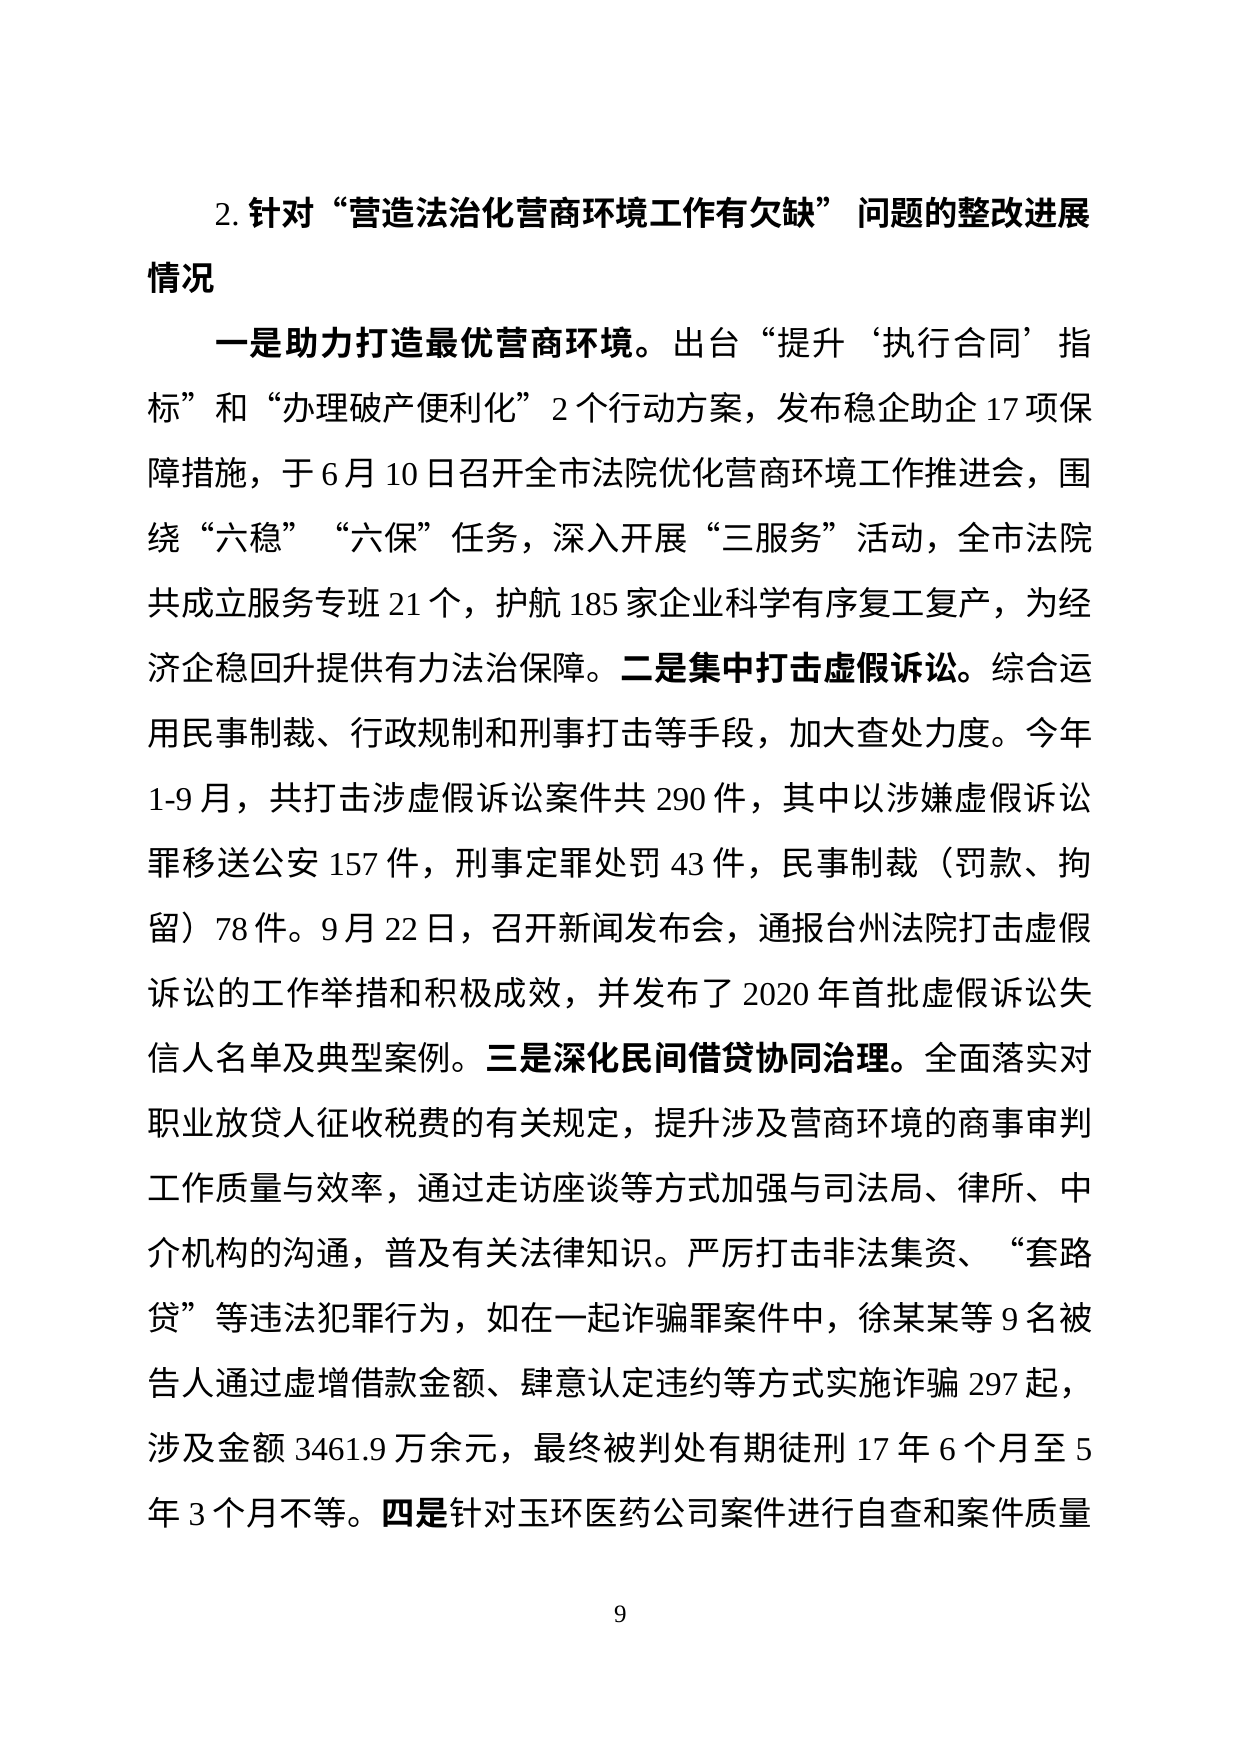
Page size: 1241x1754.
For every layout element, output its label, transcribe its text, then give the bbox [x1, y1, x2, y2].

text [148, 308, 1092, 1543]
text 2. 针对“营造法治化营商环境工作有欠缺” 问题的整改进展情况 [148, 178, 1092, 308]
